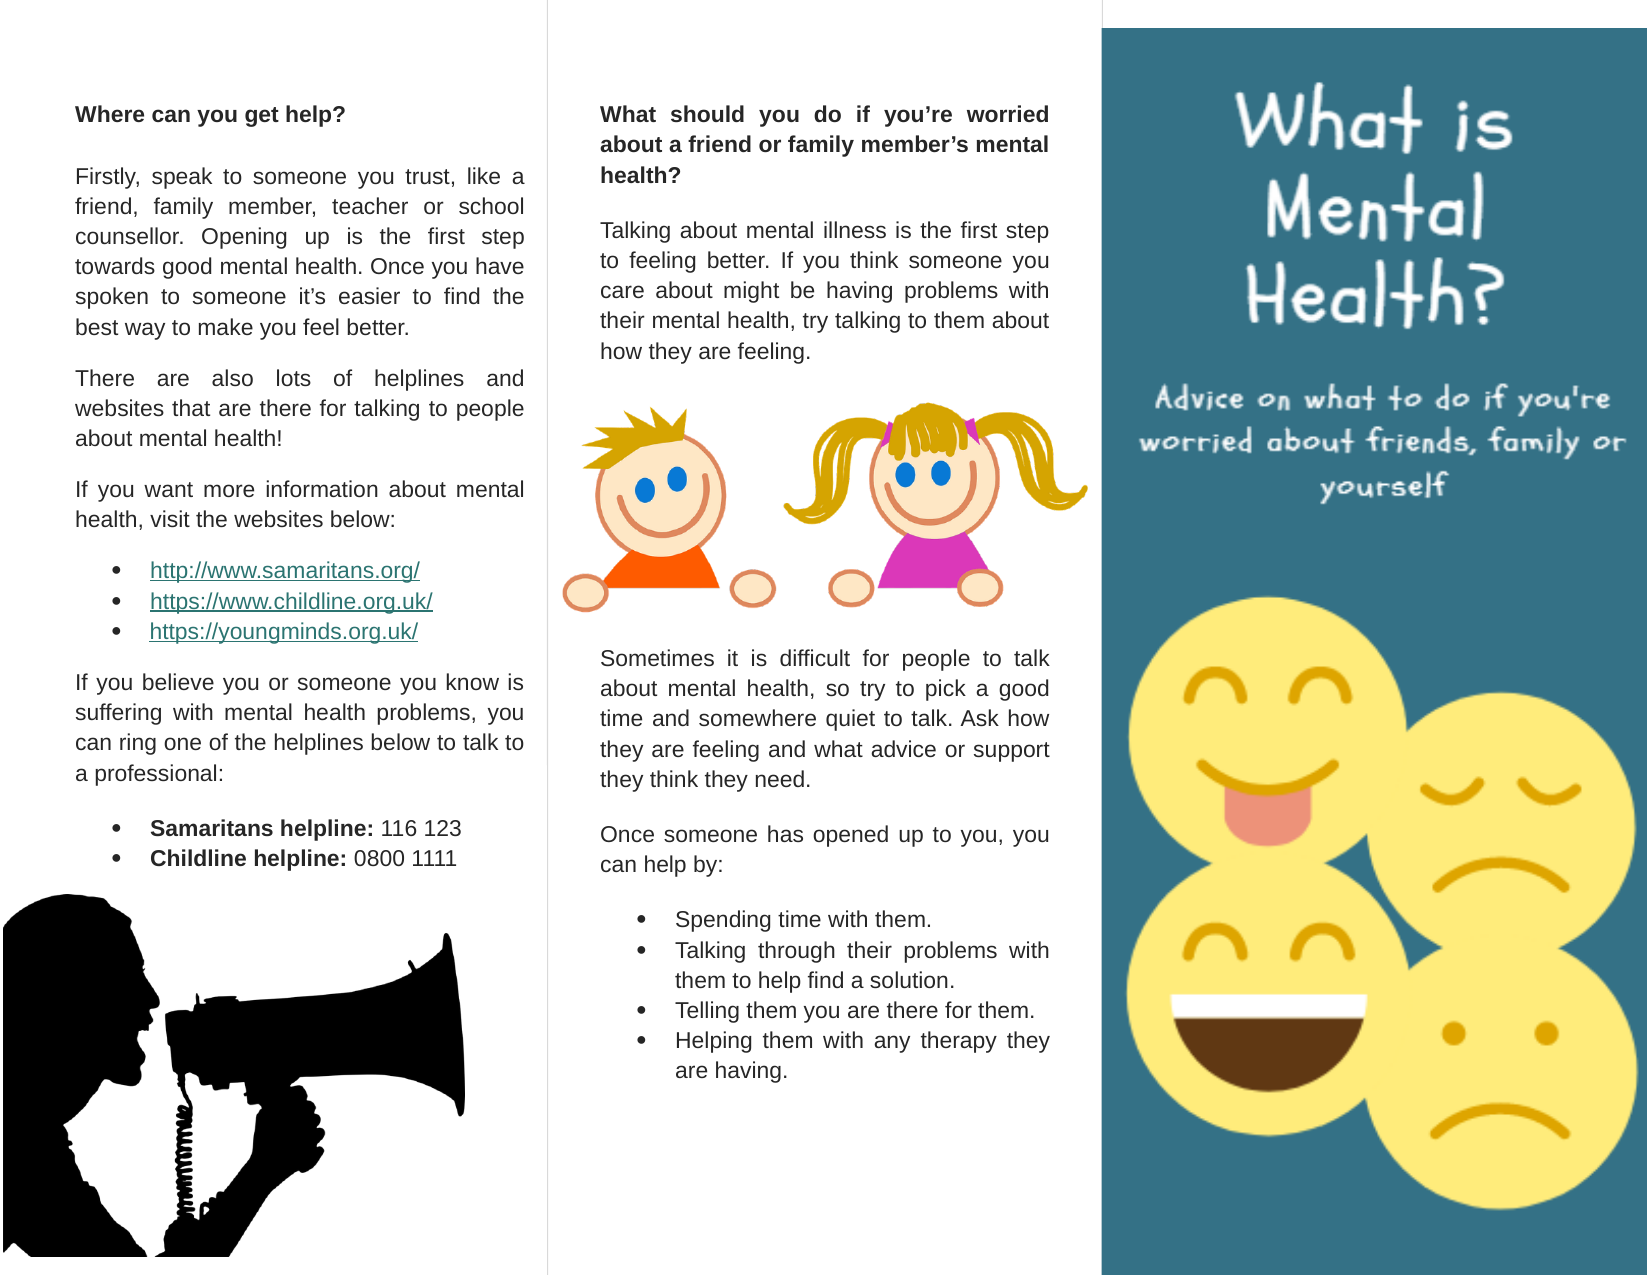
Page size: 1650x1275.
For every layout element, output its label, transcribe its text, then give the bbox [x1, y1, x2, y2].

list https://www.childline.org.uk/ [112, 588, 525, 614]
text Once someone has opened up to you, you can help by: [600, 821, 1050, 877]
picture [1101, 28, 1647, 1275]
text If you want more information about mental health, visit the websites below: [75, 476, 525, 533]
text Where can you get help? [75, 101, 525, 127]
list Spending time with them. [637, 906, 1050, 933]
list Talking through their problems with them to help find a solution. [637, 937, 1050, 993]
list Helping them with any therapy they are having. [637, 1027, 1050, 1084]
text Talking about mental illness is the first step to feeling better. If you think someone you care about might be having problems with their mental health, try talking to them about how they are feeling. [600, 217, 1050, 364]
text What should you do if you’re worried about a friend or family member’s mental health? [600, 101, 1050, 188]
list Samaritans helpline: 116 123 [112, 815, 525, 841]
text There are also lots of helplines and websites that are there for talking to people about mental health! [75, 365, 525, 451]
picture [562, 375, 1088, 639]
text If you believe you or someone you know is suffering with mental health problems, you can ring one of the helplines below to talk to a professional: [75, 669, 525, 786]
picture [3, 894, 465, 1257]
text Sometimes it is difficult for people to talk about mental health, so try to pick a good time and somewhere quiet to talk. Ask how they are feeling and what advice or support they think they need. [600, 645, 1050, 792]
list Telling them you are there for them. [637, 997, 1050, 1023]
list Childline helpline: 0800 1111 [112, 845, 525, 871]
list https://youngminds.org.uk/ [112, 618, 525, 644]
list http://www.samaritans.org/ [112, 557, 525, 584]
text Firstly, speak to someone you trust, like a friend, family member, teacher or school counsellor. Opening up is the first step towards good mental health. Once you have spoken to someone it’s easier to find the best way to make you feel better. [75, 163, 525, 340]
